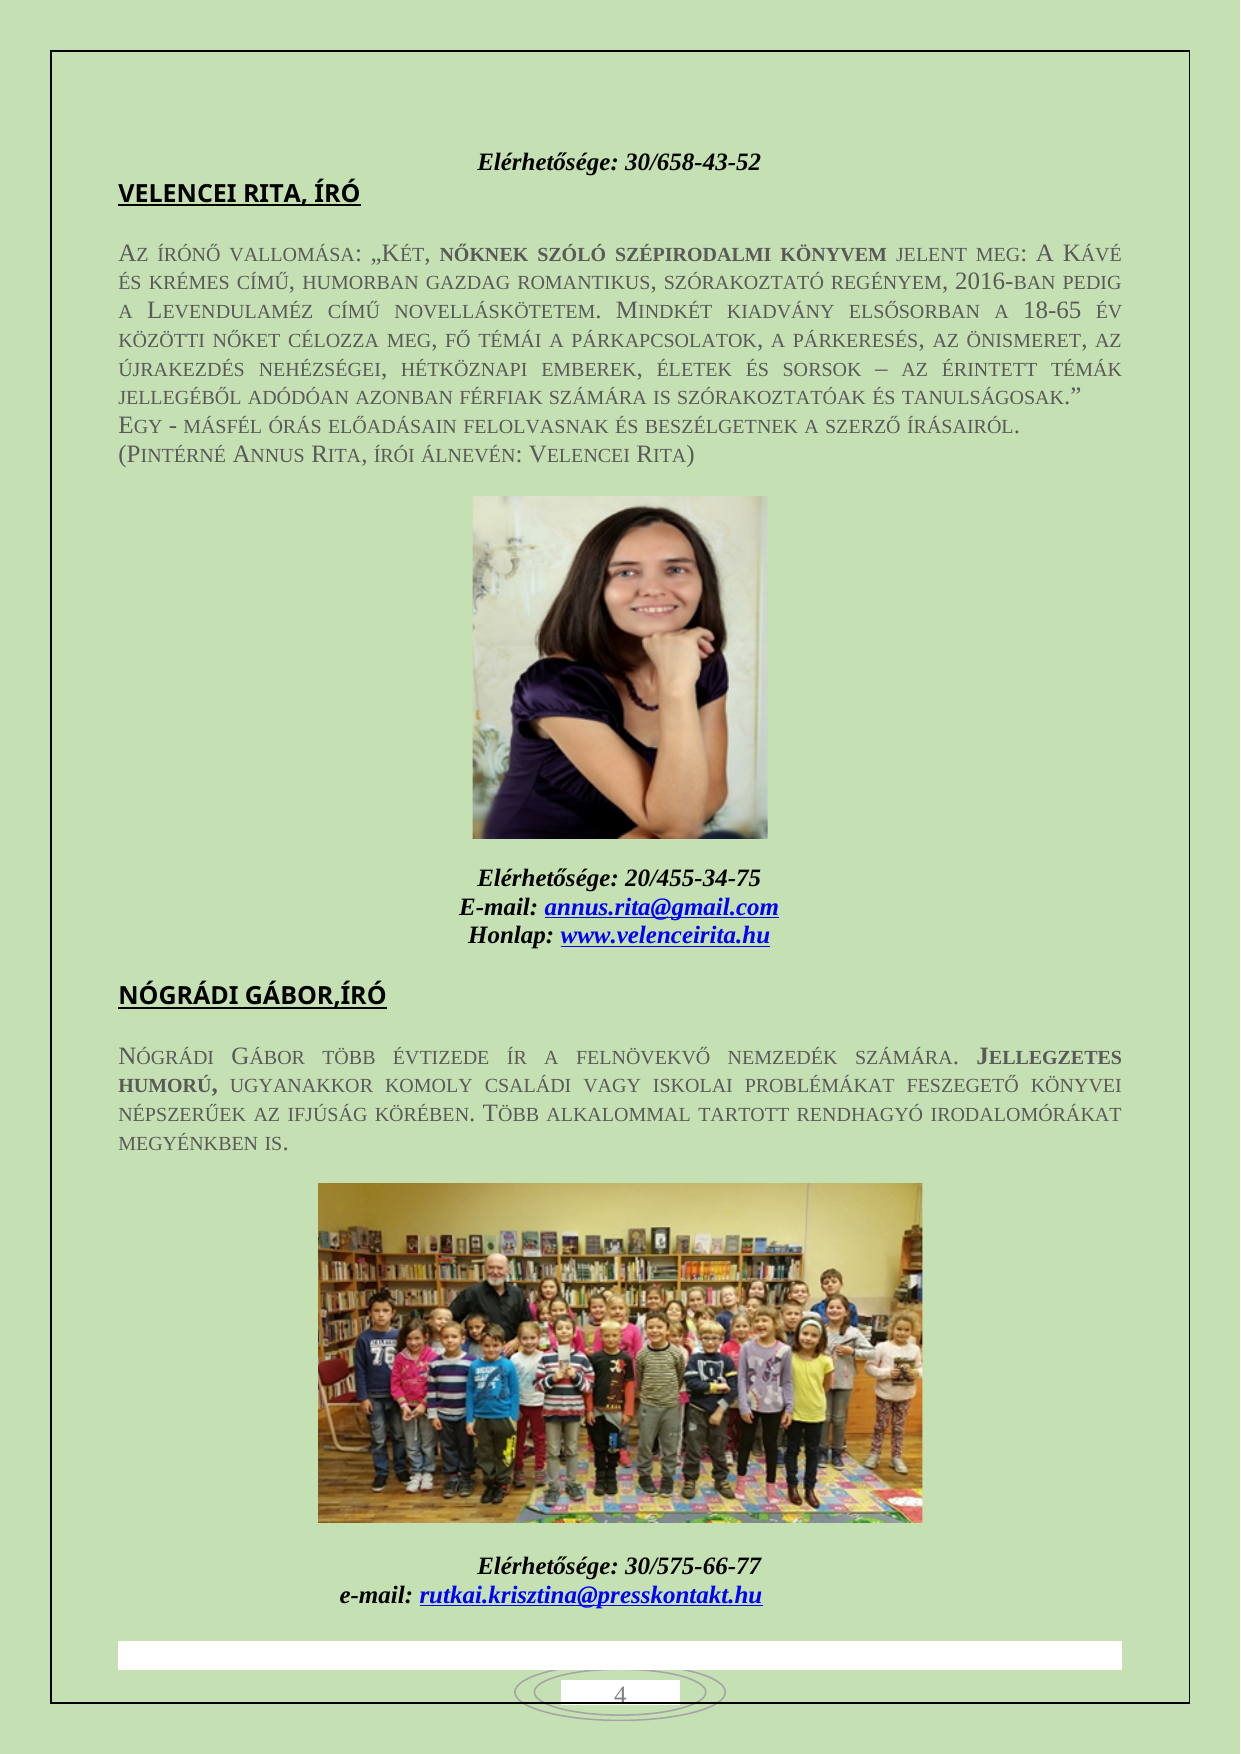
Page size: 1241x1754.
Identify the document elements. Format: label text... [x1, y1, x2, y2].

text (Pintérné Annus Rita, írói álnevén: Velencei Rita) [118, 439, 1122, 468]
text Az írónő vallomása: „Két, nőknek szóló szépirodalmi könyvem jelent meg: A Kávé és krémes című, humorban gazdag romantikus, szórakoztató regényem, 2016-ban pedig a Levendulaméz című novelláskötetem. Mindkét kiadvány elsősorban a 18-65 év közötti nőket célozza meg, fő témái a párkapcsolatok, a párkeresés, az önismeret, az újrakezdés nehézségei, hétköznapi emberek, életek és sorsok – az érintett témák jellegéből adódóan azonban férfiak számára is szórakoztatóak és tanulságosak.” [118, 238, 1122, 410]
text Nógrádi Gábor több évtizede ír a felnövekvő nemzedék számára. Jellegzetes humorú, ugyanakkor komoly családi vagy iskolai problémákat feszegető könyvei népszerűek az ifjúság körében. Több alkalommal tartott rendhagyó irodalomórákat megyénkben is. [118, 1041, 1122, 1156]
text E-mail: annus.rita@gmail.com [118, 892, 1122, 921]
text NÓGRÁDI GÁBOR,ÍRÓ [118, 978, 1122, 1012]
list e-mail: rutkai.krisztina@presskontakt.hu [267, 1580, 1122, 1608]
picture [472, 496, 768, 839]
text Egy - másfél órás előadásain felolvasnak és beszélgetnek a szerző írásairól. [118, 410, 1122, 439]
text Honlap: www.velenceirita.hu [118, 921, 1122, 949]
text Elérhetősége: 30/658-43-52 [118, 147, 1122, 176]
text Elérhetősége: 30/575-66-77 [118, 1551, 1122, 1580]
picture [318, 1183, 923, 1523]
text VELENCEI RITA, ÍRÓ [118, 176, 1122, 210]
text Elérhetősége: 20/455-34-75 [118, 863, 1122, 892]
